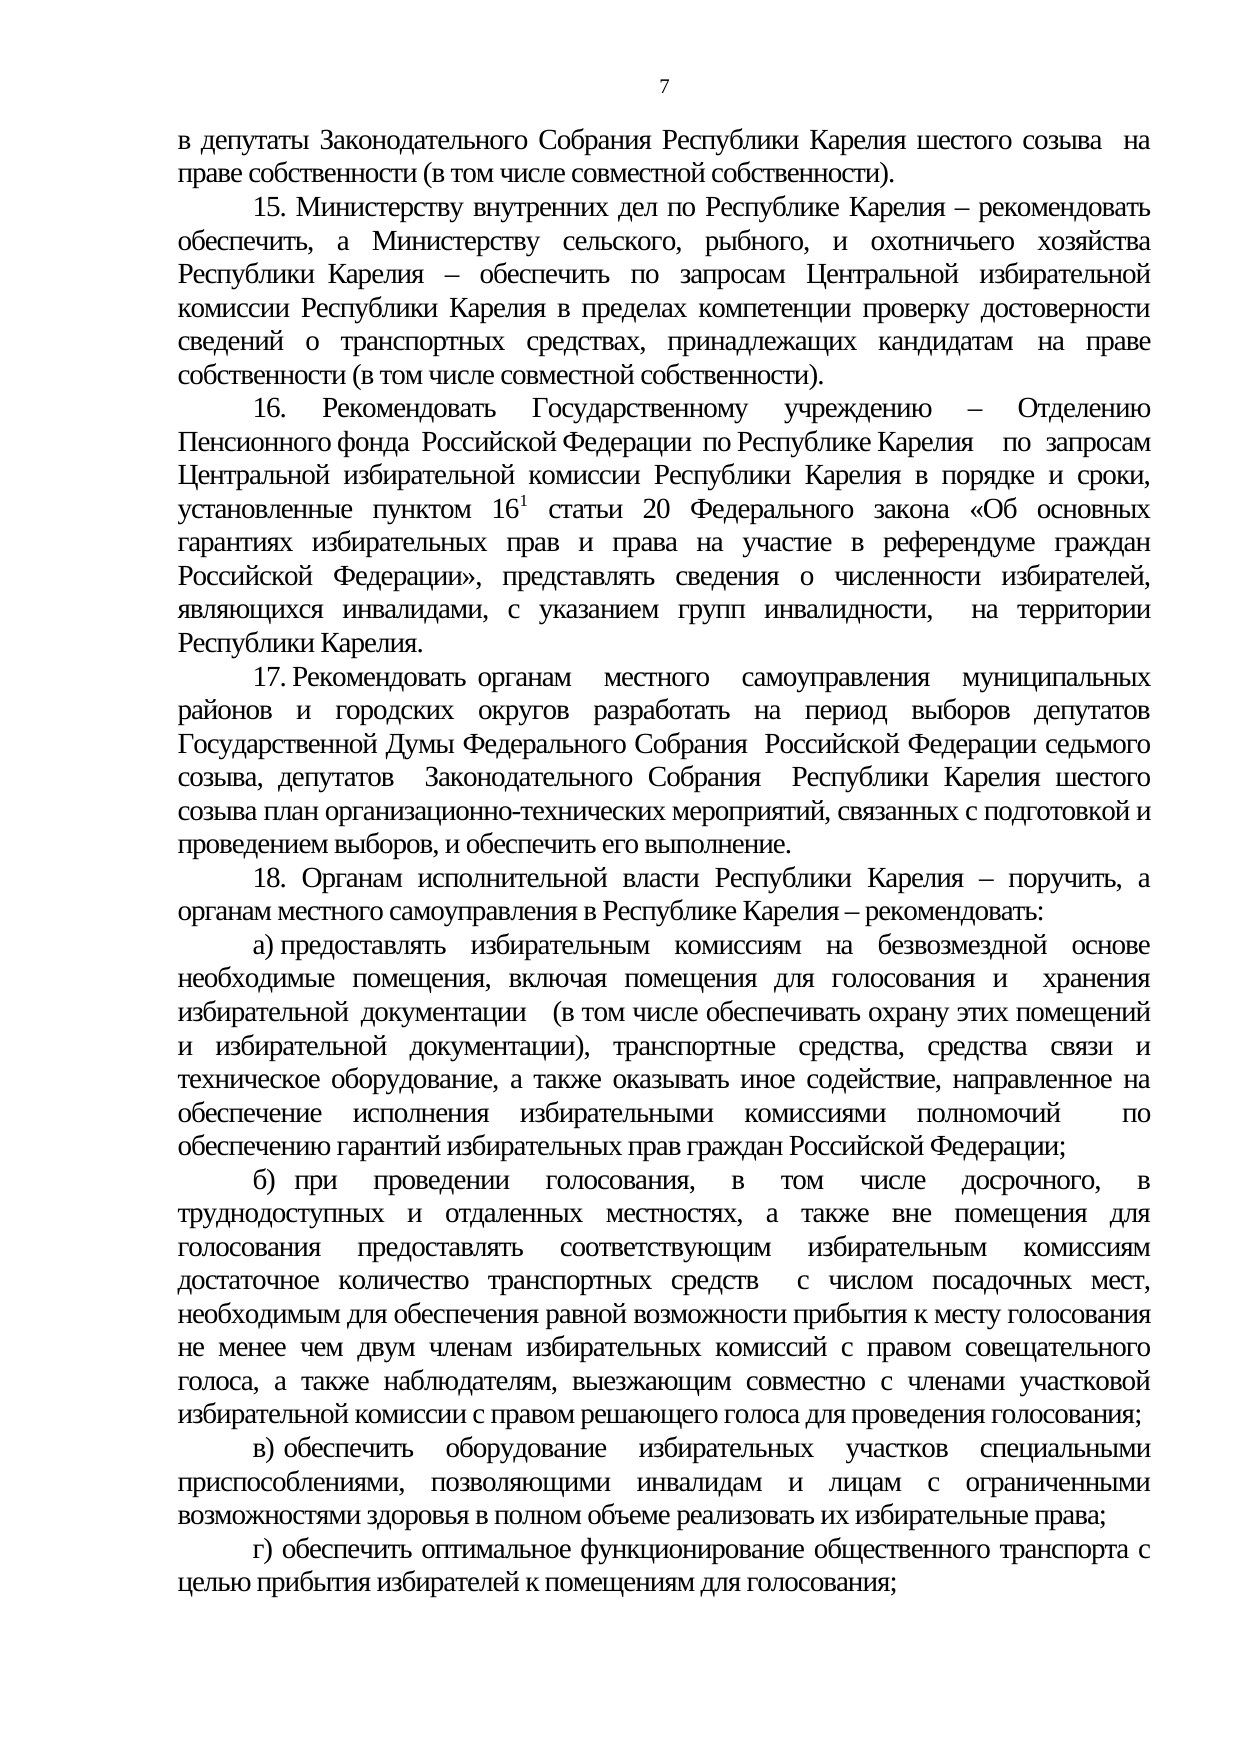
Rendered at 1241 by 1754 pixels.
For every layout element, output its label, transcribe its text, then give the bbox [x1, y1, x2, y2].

text 15. Министерству внутренних дел по Республике Карелия – рекомендовать обеспечить, а Министерству сельского, рыбного, и охотничьего хозяйства Республики Карелия – обеспечить по запросам Центральной избирательной комиссии Республики Карелия в пределах компетенции проверку достоверности сведений о транспортных средствах, принадлежащих кандидатам на праве собственности (в том числе совместной собственности). [177, 189, 1152, 390]
text 16. Рекомендовать Государственному учреждению – Отделению Пенсионного фонда Российской Федерации по Республике Карелия по запросам Центральной избирательной комиссии Республики Карелия в порядке и сроки, установленные пунктом 161 статьи 20 Федерального закона «Об основных гарантиях избирательных прав и права на участие в референдуме граждан Российской Федерации», представлять сведения о численности избирателей, являющихся инвалидами, с указанием групп инвалидности, на территории Республики Карелия. [177, 390, 1152, 659]
text а) предоставлять избирательным комиссиям на безвозмездной основе необходимые помещения, включая помещения для голосования и хранения избирательной документации (в том числе обеспечивать охрану этих помещений и избирательной документации), транспортные средства, средства связи и техническое оборудование, а также оказывать иное содействие, направленное на обеспечение исполнения избирательными комиссиями полномочий по обеспечению гарантий избирательных прав граждан Российской Федерации; [177, 927, 1152, 1162]
text г) обеспечить оптимальное функционирование общественного транспорта с целью прибытия избирателей к помещениям для голосования; [177, 1531, 1152, 1598]
text б) при проведении голосования, в том числе досрочного, в труднодоступных и отдаленных местностях, а также вне помещения для голосования предоставлять соответствующим избирательным комиссиям достаточное количество транспортных средств с числом посадочных мест, необходимым для обеспечения равной возможности прибытия к месту голосования не менее чем двум членам избирательных комиссий с правом совещательного голоса, а также наблюдателям, выезжающим совместно с членами участковой избирательной комиссии с правом решающего голоса для проведения голосования; [177, 1162, 1152, 1430]
text 17. Рекомендовать органам местного самоуправления муниципальных районов и городских округов разработать на период выборов депутатов Государственной Думы Федерального Собрания Российской Федерации седьмого созыва, депутатов Законодательного Собрания Республики Карелия шестого созыва план организационно-технических мероприятий, связанных с подготовкой и проведением выборов, и обеспечить его выполнение. [177, 659, 1152, 860]
text в) обеспечить оборудование избирательных участков специальными приспособлениями, позволяющими инвалидам и лицам с ограниченными возможностями здоровья в полном объеме реализовать их избирательные права; [177, 1430, 1152, 1531]
text 18. Органам исполнительной власти Республики Карелия – поручить, а органам местного самоуправления в Республике Карелия – рекомендовать: [177, 860, 1152, 927]
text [177, 122, 1152, 189]
